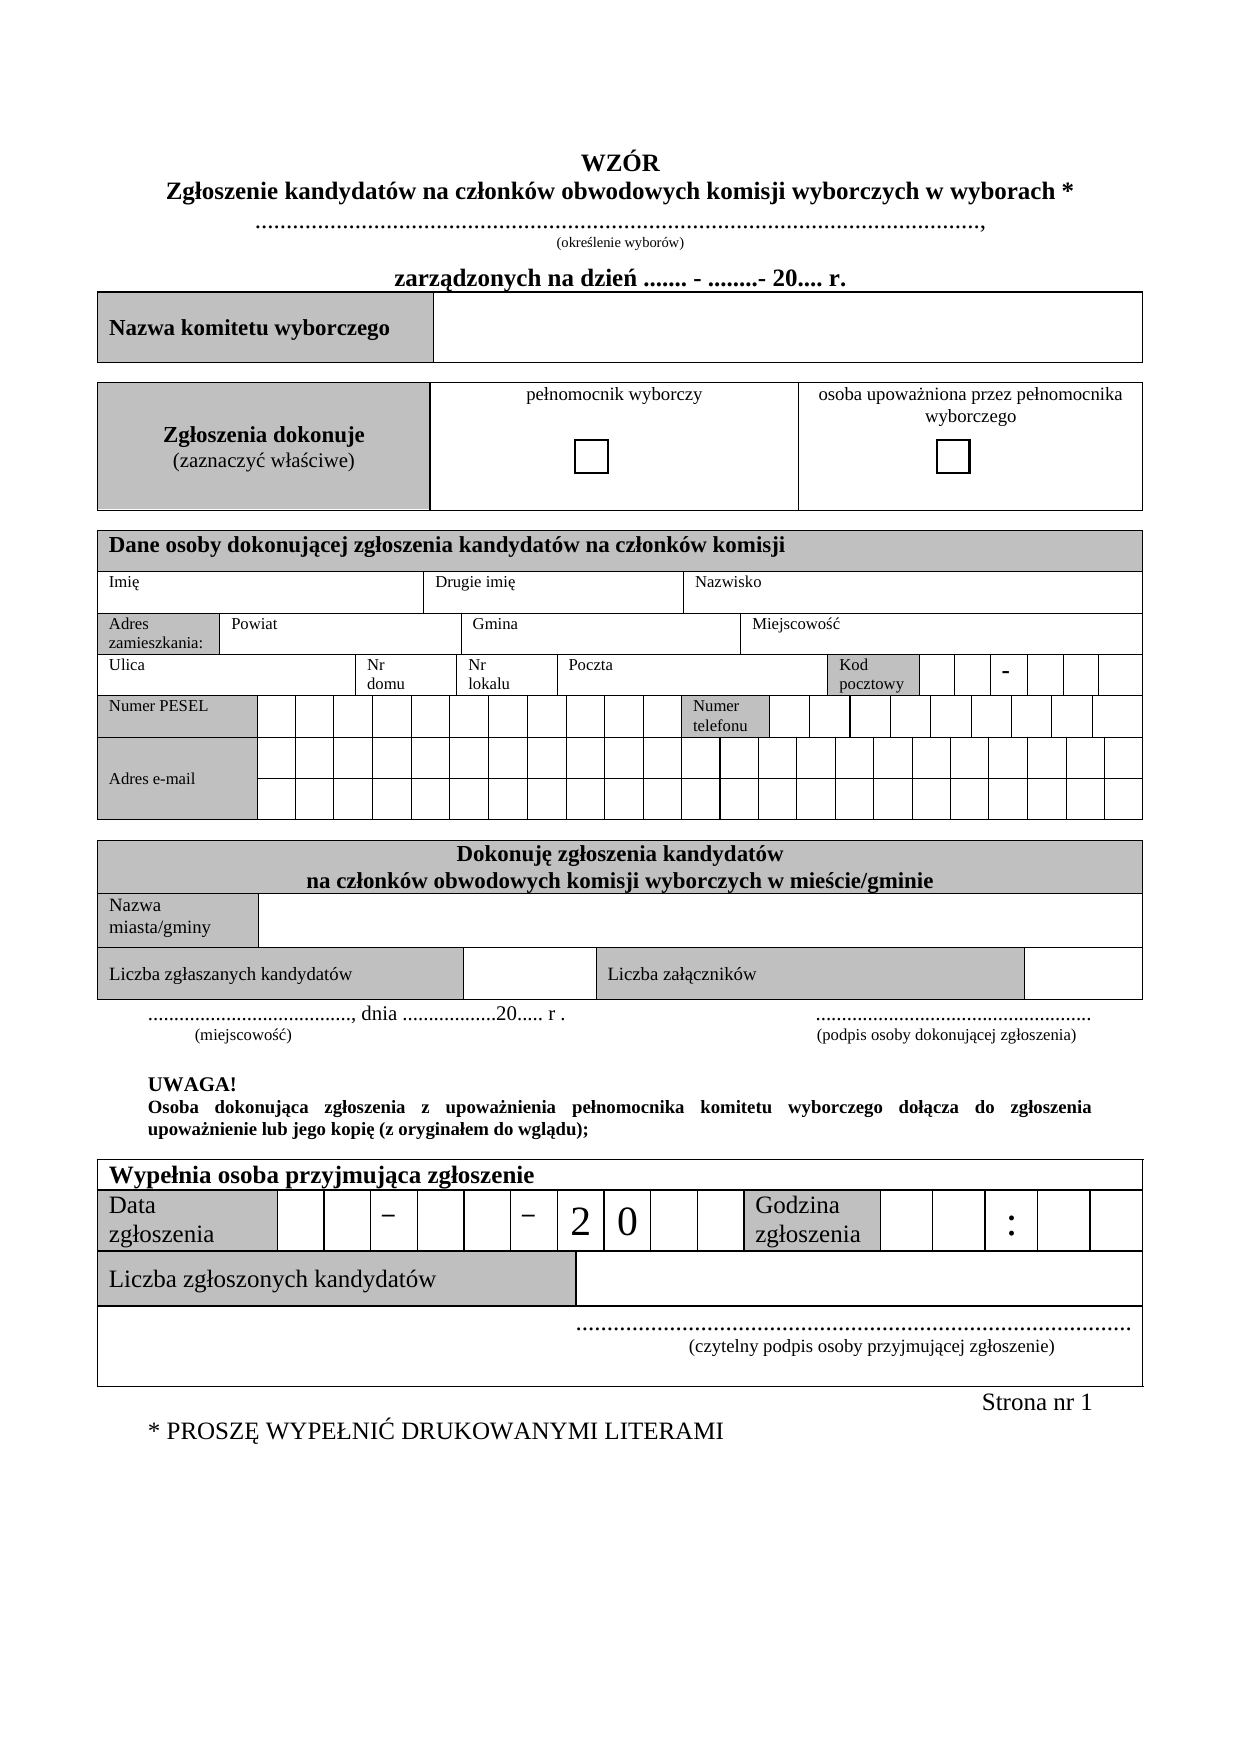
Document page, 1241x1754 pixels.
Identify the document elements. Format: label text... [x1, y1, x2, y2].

table_cell [334, 738, 372, 778]
table_cell : [986, 1191, 1037, 1250]
table_cell [989, 779, 1027, 819]
text Osoba dokonująca zgłoszenia z upoważnienia pełnomocnika komitetu wyborczego dołącza do zgłoszenia upoważnienie lub jego kopię (z oryginałem do wglądu); [148, 1096, 1093, 1139]
table_cell [1093, 696, 1142, 737]
table_cell [567, 738, 604, 778]
table_cell [644, 696, 681, 737]
table_cell ......................................................................................... (czytelny podpis osoby przyjmującej zgłoszenie) [98, 1307, 1142, 1386]
table_cell [759, 779, 796, 819]
table_cell Gmina [462, 614, 740, 654]
table_cell [577, 1252, 1142, 1305]
table_cell Liczba zgłaszanych kandydatów [98, 948, 463, 999]
table_cell [1025, 948, 1142, 999]
table_cell [836, 738, 873, 778]
table_cell Adres e-mail [98, 738, 257, 819]
table_cell [1105, 779, 1142, 819]
table_header Nazwa komitetu wyborczego [98, 293, 433, 362]
table_cell [373, 696, 411, 737]
table_cell [682, 738, 719, 778]
table_cell [1028, 738, 1066, 778]
table_cell Numer PESEL [98, 696, 257, 737]
table_header [434, 293, 1142, 362]
table_cell [605, 696, 643, 737]
table_cell [373, 779, 411, 819]
table_cell [296, 696, 333, 737]
table_cell [325, 1191, 370, 1250]
table_cell 0 [605, 1191, 650, 1250]
table_cell [258, 779, 295, 819]
table_cell [951, 738, 988, 778]
table_cell [334, 696, 372, 737]
text zarządzonych na dzień ....... - ........- 20.... r. [148, 263, 1093, 291]
table_cell [489, 738, 527, 778]
text (miejscowość) (podpis osoby dokonującej zgłoszenia) [148, 1024, 1093, 1044]
table_cell [1067, 779, 1104, 819]
table_cell [418, 1191, 463, 1250]
table_cell [464, 948, 596, 999]
table_cell [412, 738, 449, 778]
text Strona nr 1 [148, 1387, 1093, 1416]
table_cell Adres zamieszkania: [98, 614, 219, 654]
table_cell [931, 696, 971, 737]
table_cell - [991, 655, 1027, 695]
table_cell Kod pocztowy [828, 655, 919, 695]
text Zgłoszenie kandydatów na członków obwodowych komisji wyborczych w wyborach * [148, 176, 1093, 205]
table_cell [489, 696, 527, 737]
table_header pełnomocnik wyborczy [431, 383, 798, 509]
table_cell Data zgłoszenia [98, 1191, 277, 1250]
table_cell [567, 779, 604, 819]
table_cell Nazwisko [684, 572, 1142, 612]
table_cell [644, 779, 681, 819]
table_cell [920, 655, 954, 695]
text * PROSZĘ WYPEŁNIĆ DRUKOWANYMI LITERAMI [148, 1416, 1093, 1445]
table_cell [1099, 655, 1142, 695]
table_cell [972, 696, 1011, 737]
table_cell [913, 779, 950, 819]
table_cell [1105, 738, 1142, 778]
table_cell Powiat [220, 614, 461, 654]
table_cell Drugie imię [424, 572, 683, 612]
table_cell [644, 738, 681, 778]
table_cell [450, 738, 488, 778]
table_cell [682, 779, 719, 819]
table_cell [334, 779, 372, 819]
table_cell [373, 738, 411, 778]
table_cell [489, 779, 527, 819]
table_cell Liczba zgłoszonych kandydatów [98, 1252, 575, 1305]
table_cell [1028, 779, 1066, 819]
table_cell Nr lokalu [457, 655, 557, 695]
text ...................................................................................................................., [148, 205, 1093, 234]
table_cell [296, 779, 333, 819]
table_cell [955, 655, 990, 695]
table_cell [651, 1191, 697, 1250]
table_cell [1012, 696, 1051, 737]
table_cell [836, 779, 873, 819]
table_header Zgłoszenia dokonuje (zaznaczyć właściwe) [98, 383, 429, 509]
table_cell [259, 894, 1142, 947]
table_cell [698, 1191, 743, 1250]
table_cell [810, 696, 849, 737]
table_cell [450, 696, 488, 737]
table_header Wypełnia osoba przyjmująca zgłoszenie [98, 1160, 1142, 1189]
table_cell [278, 1191, 323, 1250]
table_cell _ [511, 1191, 557, 1250]
table_header Dane osoby dokonującej zgłoszenia kandydatów na członków komisji [98, 531, 1142, 571]
table_cell [797, 779, 835, 819]
table_cell [258, 738, 295, 778]
table_cell [913, 738, 950, 778]
table_cell [605, 779, 643, 819]
table_cell [721, 738, 758, 778]
table_cell [1091, 1191, 1142, 1250]
text UWAGA! [148, 1072, 1093, 1096]
table_cell [874, 738, 912, 778]
table_cell [951, 779, 988, 819]
table_header Dokonuję zgłoszenia kandydatów na członków obwodowych komisji wyborczych w mieście/gminie [98, 841, 1142, 893]
table_cell [528, 696, 566, 737]
text ......................................., dnia ..................20..... r . ..................................................... [148, 1000, 1093, 1024]
table_cell Nr domu [356, 655, 456, 695]
table_cell _ [371, 1191, 417, 1250]
table_cell [797, 738, 835, 778]
table_cell [1052, 696, 1092, 737]
text WZÓR [148, 148, 1093, 176]
table_cell [450, 779, 488, 819]
table_cell 2 [558, 1191, 603, 1250]
table_cell Ulica [98, 655, 355, 695]
table_cell Nazwa miasta/gminy [98, 894, 258, 947]
table_cell Numer telefonu [682, 696, 769, 737]
table_cell [528, 779, 566, 819]
table_cell [1067, 738, 1104, 778]
text (określenie wyborów) [148, 234, 1093, 263]
table_cell [412, 696, 449, 737]
table_cell [567, 696, 604, 737]
table_cell Imię [98, 572, 423, 612]
table_cell Liczba załączników [597, 948, 1024, 999]
table_cell [721, 779, 758, 819]
table_header osoba upoważniona przez pełnomocnika wyborczego [799, 383, 1142, 509]
table_cell [881, 1191, 932, 1250]
table_cell [874, 779, 912, 819]
table_cell [891, 696, 930, 737]
table_cell [933, 1191, 984, 1250]
table_cell Poczta [558, 655, 827, 695]
table_cell [1064, 655, 1098, 695]
table_cell [989, 738, 1027, 778]
table_cell Godzina zgłoszenia [745, 1191, 880, 1250]
table_cell [296, 738, 333, 778]
table_cell [465, 1191, 510, 1250]
table_cell [412, 779, 449, 819]
table_cell Miejscowość [741, 614, 1142, 654]
table_cell [605, 738, 643, 778]
table_cell [770, 696, 809, 737]
table_cell [258, 696, 295, 737]
table_cell [528, 738, 566, 778]
table_cell [759, 738, 796, 778]
table_cell [1038, 1191, 1089, 1250]
table_cell [851, 696, 890, 737]
table_cell [1028, 655, 1063, 695]
